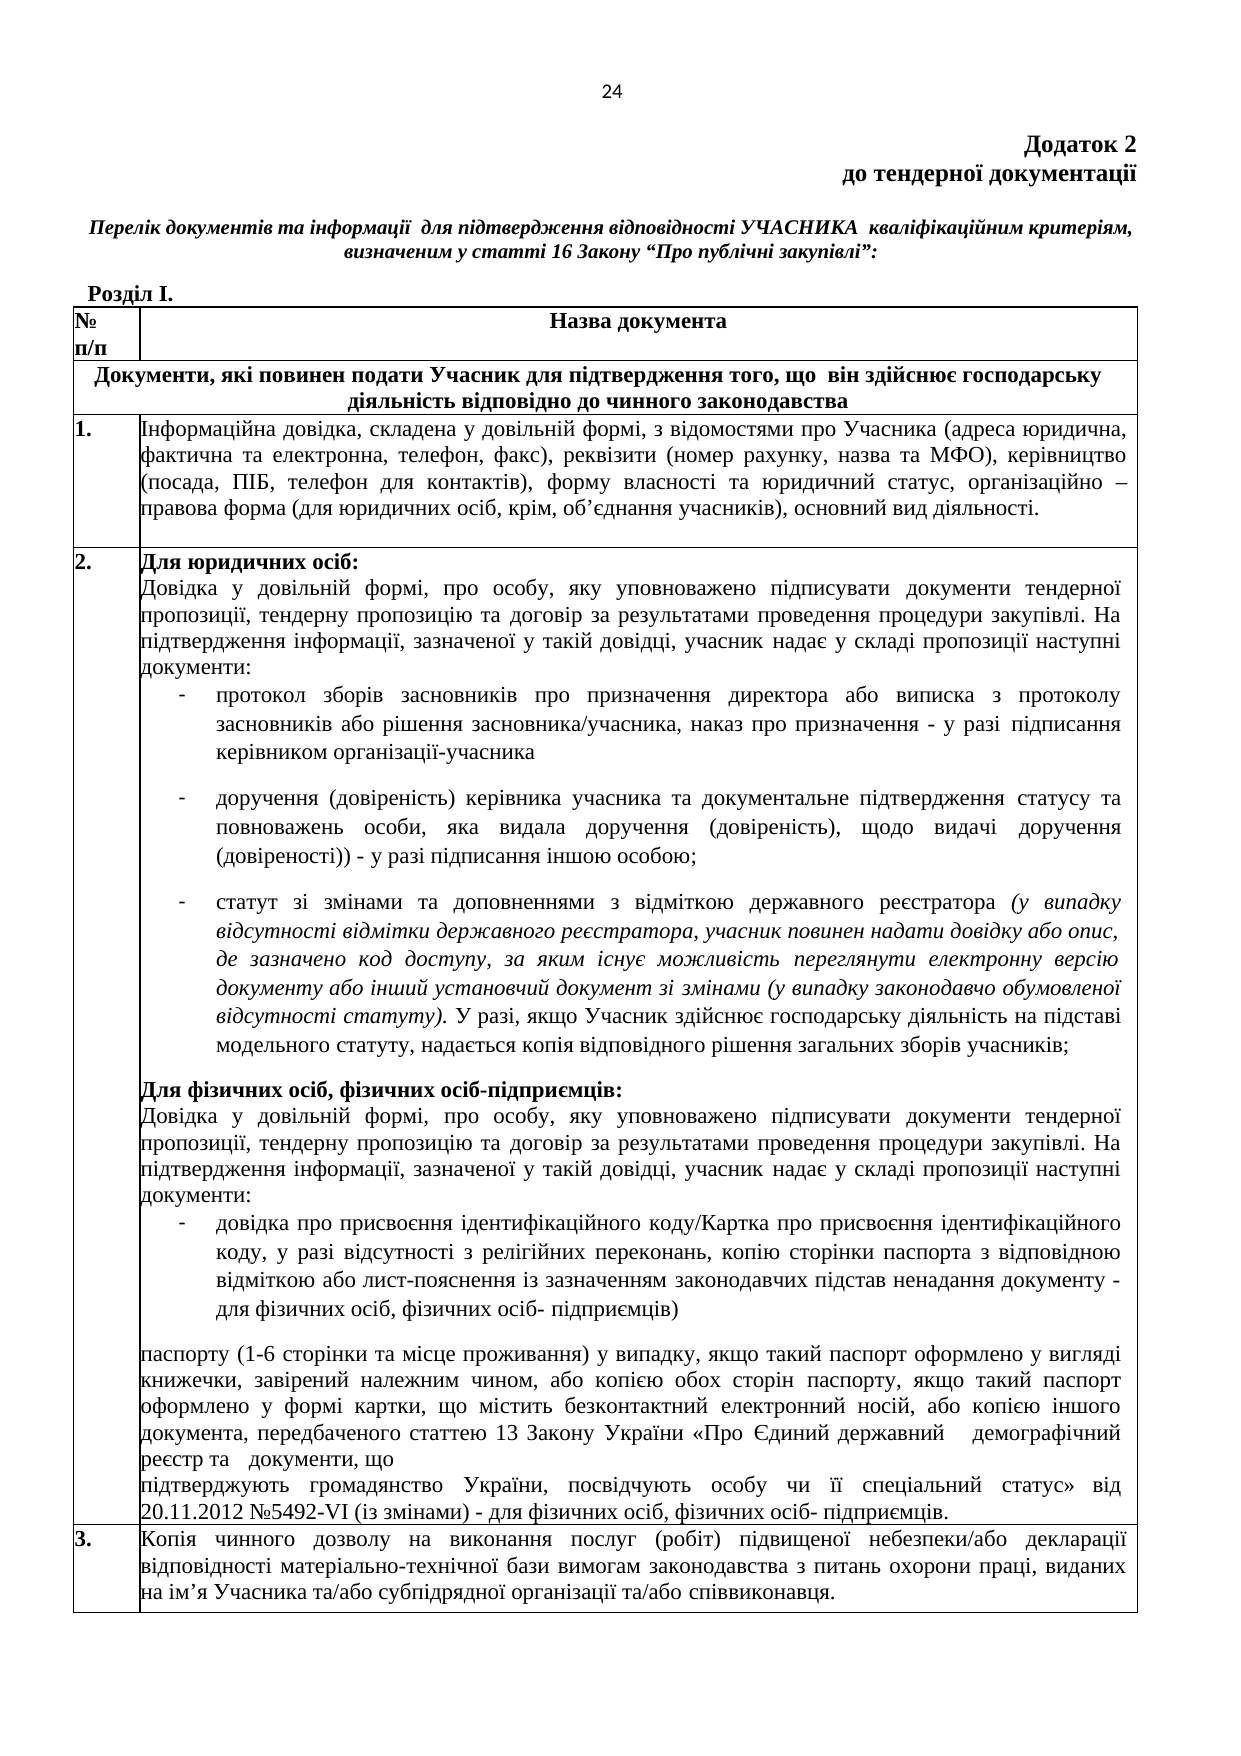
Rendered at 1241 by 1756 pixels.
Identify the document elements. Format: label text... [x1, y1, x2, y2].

text Перелік документів та інформації для підтвердження відповідності УЧАСНИКА кваліфікаційним критеріям, визначеним у статті 16 Закону “Про публічні закупівлі”: [87, 215, 1137, 263]
table_header Назва документа [141, 308, 1137, 360]
text Розділ І. [87, 280, 1137, 306]
table_cell Документи, які повинен подати Учасник для підтвердження того, що він здійснює господарську діяльність відповідно до чинного законодавства [74, 361, 1137, 414]
text Додаток 2 [87, 129, 1137, 158]
table_header № п/п [74, 308, 139, 360]
table_cell 3. [74, 1525, 139, 1612]
text до тендерної документації [87, 158, 1137, 186]
table_cell Для юридичних осіб: Довідка у довільній формі, про особу, яку уповноважено підписувати документи тендерної пропозиції, тендерну пропозицію та договір за результатами проведення процедури закупівлі. На підтвердження інформації, зазначеної у такій довідці, учасник надає у складі пропозиції наступні документи: протокол зборів засновників про призначення директора або виписка з протоколу засновників або рішення засновника/учасника, наказ про призначення - у разі підписання керівником організації-учасника доручення (довіреність) керівника учасника та документальне підтвердження статусу та повноважень особи, яка видала доручення (довіреність), щодо видачі доручення (довіреності)) - у разі підписання іншою особою; статут зі змінами та доповненнями з відміткою державного реєстратора (у випадку відсутності відмітки державного реєстратора, учасник повинен надати довідку або опис, де зазначено код доступу, за яким існує можливість переглянути електронну версію документу або інший установчий документ зі змінами (у випадку законодавчо обумовленої відсутності статуту). У разі, якщо Учасник здійснює господарську діяльність на підставі модельного статуту, надається копія відповідного рішення загальних зборів учасників; Для фізичних осіб, фізичних осіб-підприємців: Довідка у довільній формі, про особу, яку уповноважено підписувати документи тендерної пропозиції, тендерну пропозицію та договір за результатами проведення процедури закупівлі. На підтвердження інформації, зазначеної у такій довідці, учасник надає у складі пропозиції наступні документи: довідка про присвоєння ідентифікаційного коду/Картка про присвоєння ідентифікаційного коду, у разі відсутності з релігійних переконань, копію сторінки паспорта з відповідною відміткою або лист-пояснення із зазначенням законодавчих підстав ненадання документу -для фізичних осіб, фізичних осіб- підприємців) паспорту (1-6 сторінки та місце проживання) у випадку, якщо такий паспорт оформлено у вигляді книжечки, завірений належним чином, або копією обох сторін паспорту, якщо такий паспорт оформлено у формі картки, що містить безконтактний електронний носій, або копією іншого документа, передбаченого статтею 13 Закону України «Про Єдиний державний демографічний реєстр та документи, що підтверджують громадянство України, посвідчують особу чи її спеціальний статус» від 20.11.2012 №5492-VI (із змінами) - для фізичних осіб, фізичних осіб- підприємців. [141, 548, 1137, 1524]
table_cell Інформаційна довідка, складена у довільній формі, з відомостями про Учасника (адреса юридична, фактична та електронна, телефон, факс), реквізити (номер рахунку, назва та МФО), керівництво (посада, ПІБ, телефон для контактів), форму власності та юридичний статус, організаційно – правова форма (для юридичних осіб, крім, об’єднання учасників), основний вид діяльності. [141, 415, 1137, 547]
table_cell Копія чинного дозволу на виконання послуг (робіт) підвищеної небезпеки/або декларації відповідності матеріально-технічної бази вимогам законодавства з питань охорони праці, виданих на ім’я Учасника та/або субпідрядної організації та/або співвиконавця. [141, 1525, 1137, 1612]
table_cell 1. [74, 415, 139, 547]
table_cell 2. [74, 548, 139, 1524]
